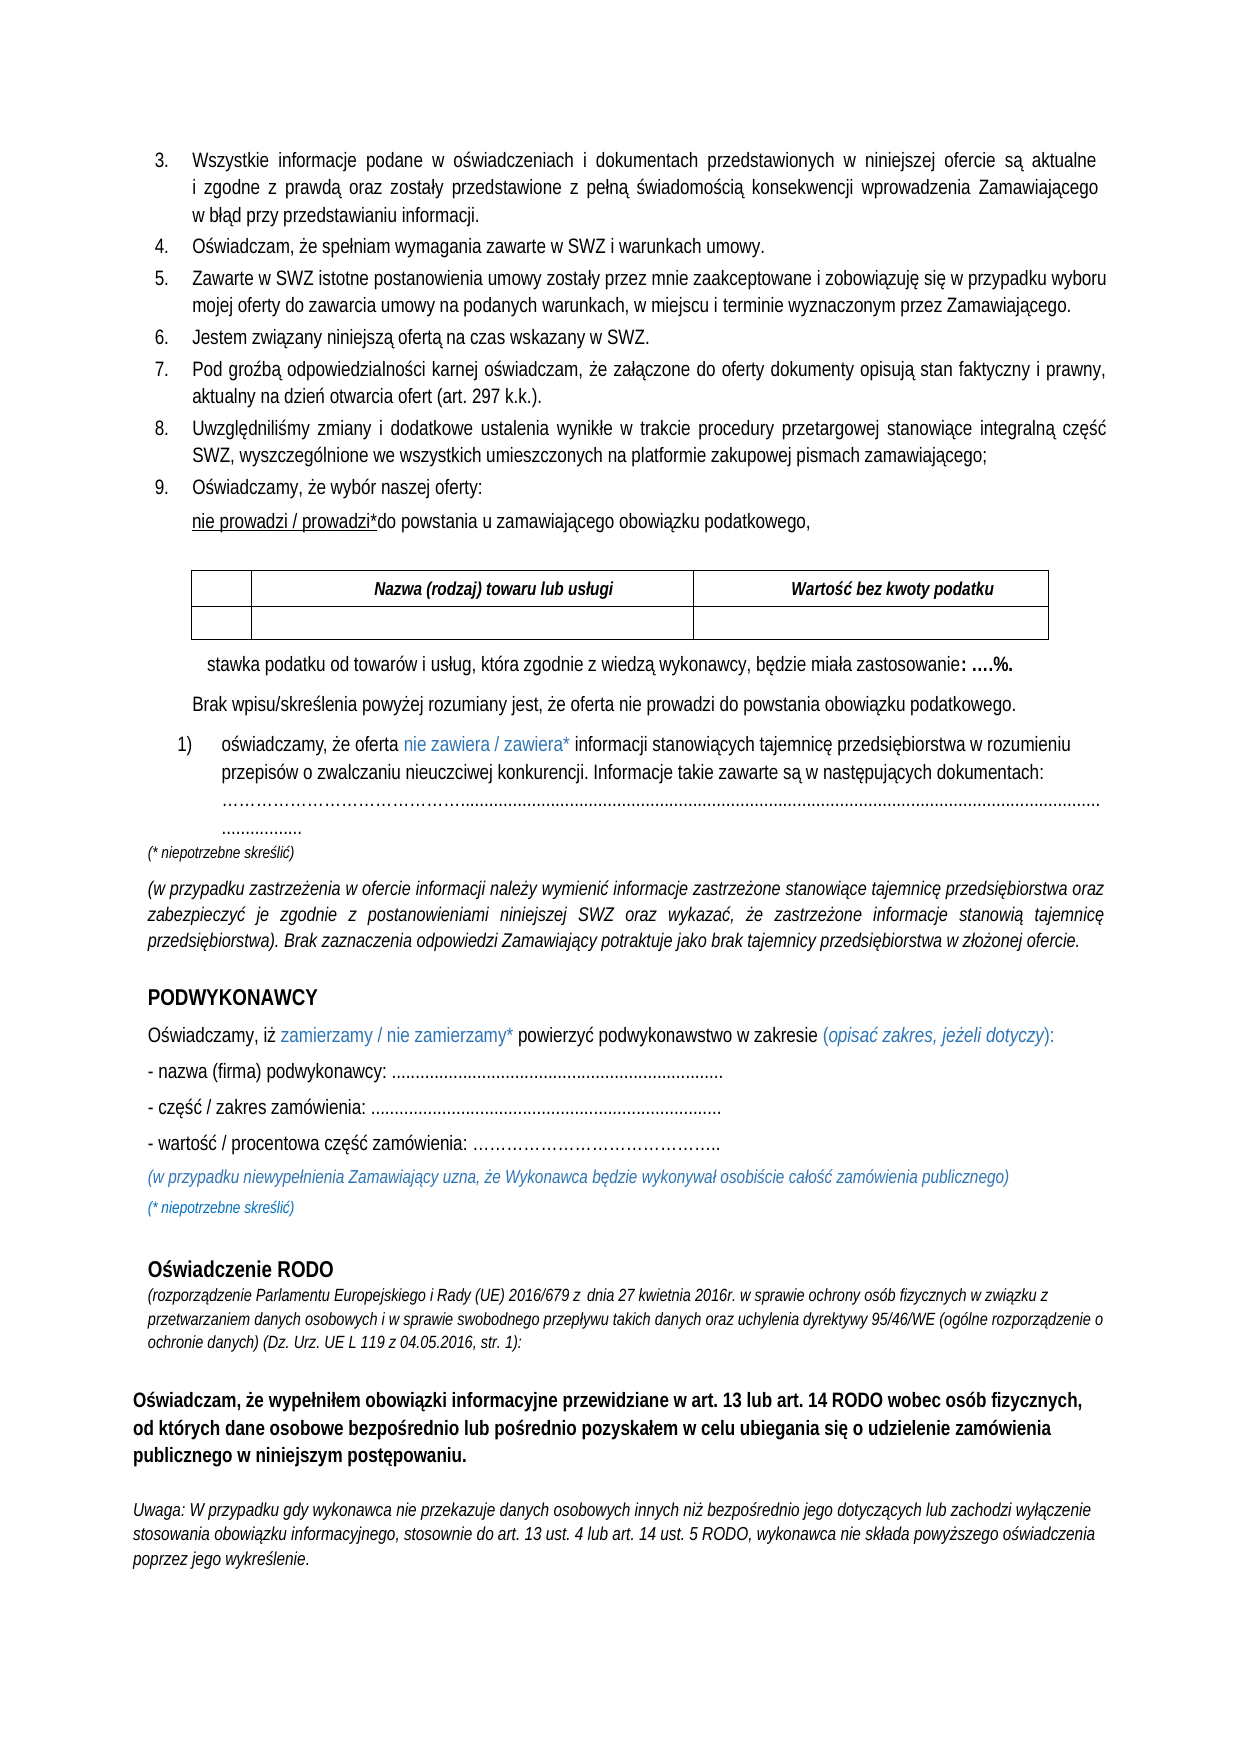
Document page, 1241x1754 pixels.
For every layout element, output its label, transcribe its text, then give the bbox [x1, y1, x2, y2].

text nie prowadzi / prowadzi*do powstania u zamawiającego obowiązku podatkowego, [192, 509, 1107, 533]
table_header Nazwa (rodzaj) towaru lub usługi [252, 571, 693, 606]
list Wszystkie informacje podane w oświadczeniach i dokumentach przedstawionych w niniejszej ofercie są aktualne i zgodne z prawdą oraz zostały przedstawione z pełną świadomością konsekwencji wprowadzenia Zamawiającego w błąd przy przedstawianiu informacji. [154, 148, 1107, 227]
table_cell [192, 607, 251, 639]
table_header [192, 571, 251, 606]
text Uwaga: W przypadku gdy wykonawca nie przekazuje danych osobowych innych niż bezpośrednio jego dotyczących lub zachodzi wyłączenie stosowania obowiązku informacyjnego, stosownie do art. 13 ust. 4 lub art. 14 ust. 5 RODO, wykonawca nie składa powyższego oświadczenia poprzez jego wykreślenie. [133, 1498, 1107, 1569]
list Oświadczam, że spełniam wymagania zawarte w SWZ i warunkach umowy. [154, 234, 1107, 258]
text Brak wpisu/skreślenia powyżej rozumiany jest, że oferta nie prowadzi do powstania obowiązku podatkowego. [192, 692, 1101, 716]
table_cell [694, 607, 1048, 639]
text PODWYKONAWCY [148, 984, 1107, 1010]
list oświadczamy, że oferta nie zawiera / zawiera* informacji stanowiących tajemnicę przedsiębiorstwa w rozumieniu przepisów o zwalczaniu nieuczciwej konkurencji. Informacje takie zawarte są w następujących dokumentach: ……………………………………........................................................................................................................................................ [177, 732, 1107, 839]
list Oświadczamy, że wybór naszej oferty: [154, 475, 1107, 499]
text Oświadczam, że wypełniłem obowiązki informacyjne przewidziane w art. 13 lub art. 14 RODO wobec osób fizycznych, od których dane osobowe bezpośrednio lub pośrednio pozyskałem w celu ubiegania się o udzielenie zamówienia publicznego w niniejszym postępowaniu. [133, 1388, 1107, 1467]
text Oświadczamy, iż zamierzamy / nie zamierzamy* powierzyć podwykonawstwo w zakresie (opisać zakres, jeżeli dotyczy): - nazwa (firma) podwykonawcy: ...................................................................... [148, 1023, 1093, 1083]
list Pod groźbą odpowiedzialności karnej oświadczam, że załączone do oferty dokumenty opisują stan faktyczny i prawny, aktualny na dzień otwarcia ofert (art. 297 k.k.). [154, 357, 1107, 408]
text (w przypadku zastrzeżenia w ofercie informacji należy wymienić informacje zastrzeżone stanowiące tajemnicę przedsiębiorstwa oraz zabezpieczyć je zgodnie z postanowieniami niniejszej SWZ oraz wykazać, że zastrzeżone informacje stanowią tajemnicę przedsiębiorstwa). Brak zaznaczenia odpowiedzi Zamawiający potraktuje jako brak tajemnicy przedsiębiorstwa w złożonej ofercie. [148, 877, 1107, 952]
text - część / zakres zamówienia: .......................................................................... - wartość / procentowa część zamówienia: …………………………………….. (w przypadku niewypełnienia Zamawiający uzna, że Wykonawca będzie wykonywał osobiście całość zamówienia publicznego) [148, 1095, 1093, 1187]
table_cell [252, 607, 693, 639]
list Jestem związany niniejszą ofertą na czas wskazany w SWZ. [154, 325, 1107, 349]
list Zawarte w SWZ istotne postanowienia umowy zostały przez mnie zaakceptowane i zobowiązuję się w przypadku wyboru mojej oferty do zawarcia umowy na podanych warunkach, w miejscu i terminie wyznaczonym przez Zamawiającego. [154, 266, 1107, 317]
text Oświadczenie RODO (rozporządzenie Parlamentu Europejskiego i Rady (UE) 2016/679 z dnia 27 kwietnia 2016r. w sprawie ochrony osób fizycznych w związku z przetwarzaniem danych osobowych i w sprawie swobodnego przepływu takich danych oraz uchylenia dyrektywy 95/46/WE (ogólne rozporządzenie o ochronie danych) (Dz. Urz. UE L 119 z 04.05.2016, str. 1): [148, 1256, 1107, 1384]
text stawka podatku od towarów i usług, która zgodnie z wiedzą wykonawcy, będzie miała zastosowanie: ….%. [192, 652, 1101, 676]
list Uwzględniliśmy zmiany i dodatkowe ustalenia wynikłe w trakcie procedury przetargowej stanowiące integralną część SWZ, wyszczególnione we wszystkich umieszczonych na platformie zakupowej pismach zamawiającego; [154, 416, 1107, 467]
table_header Wartość bez kwoty podatku [694, 571, 1048, 606]
text (* niepotrzebne skreślić) [148, 842, 1107, 862]
text (* niepotrzebne skreślić) [148, 1198, 1107, 1217]
